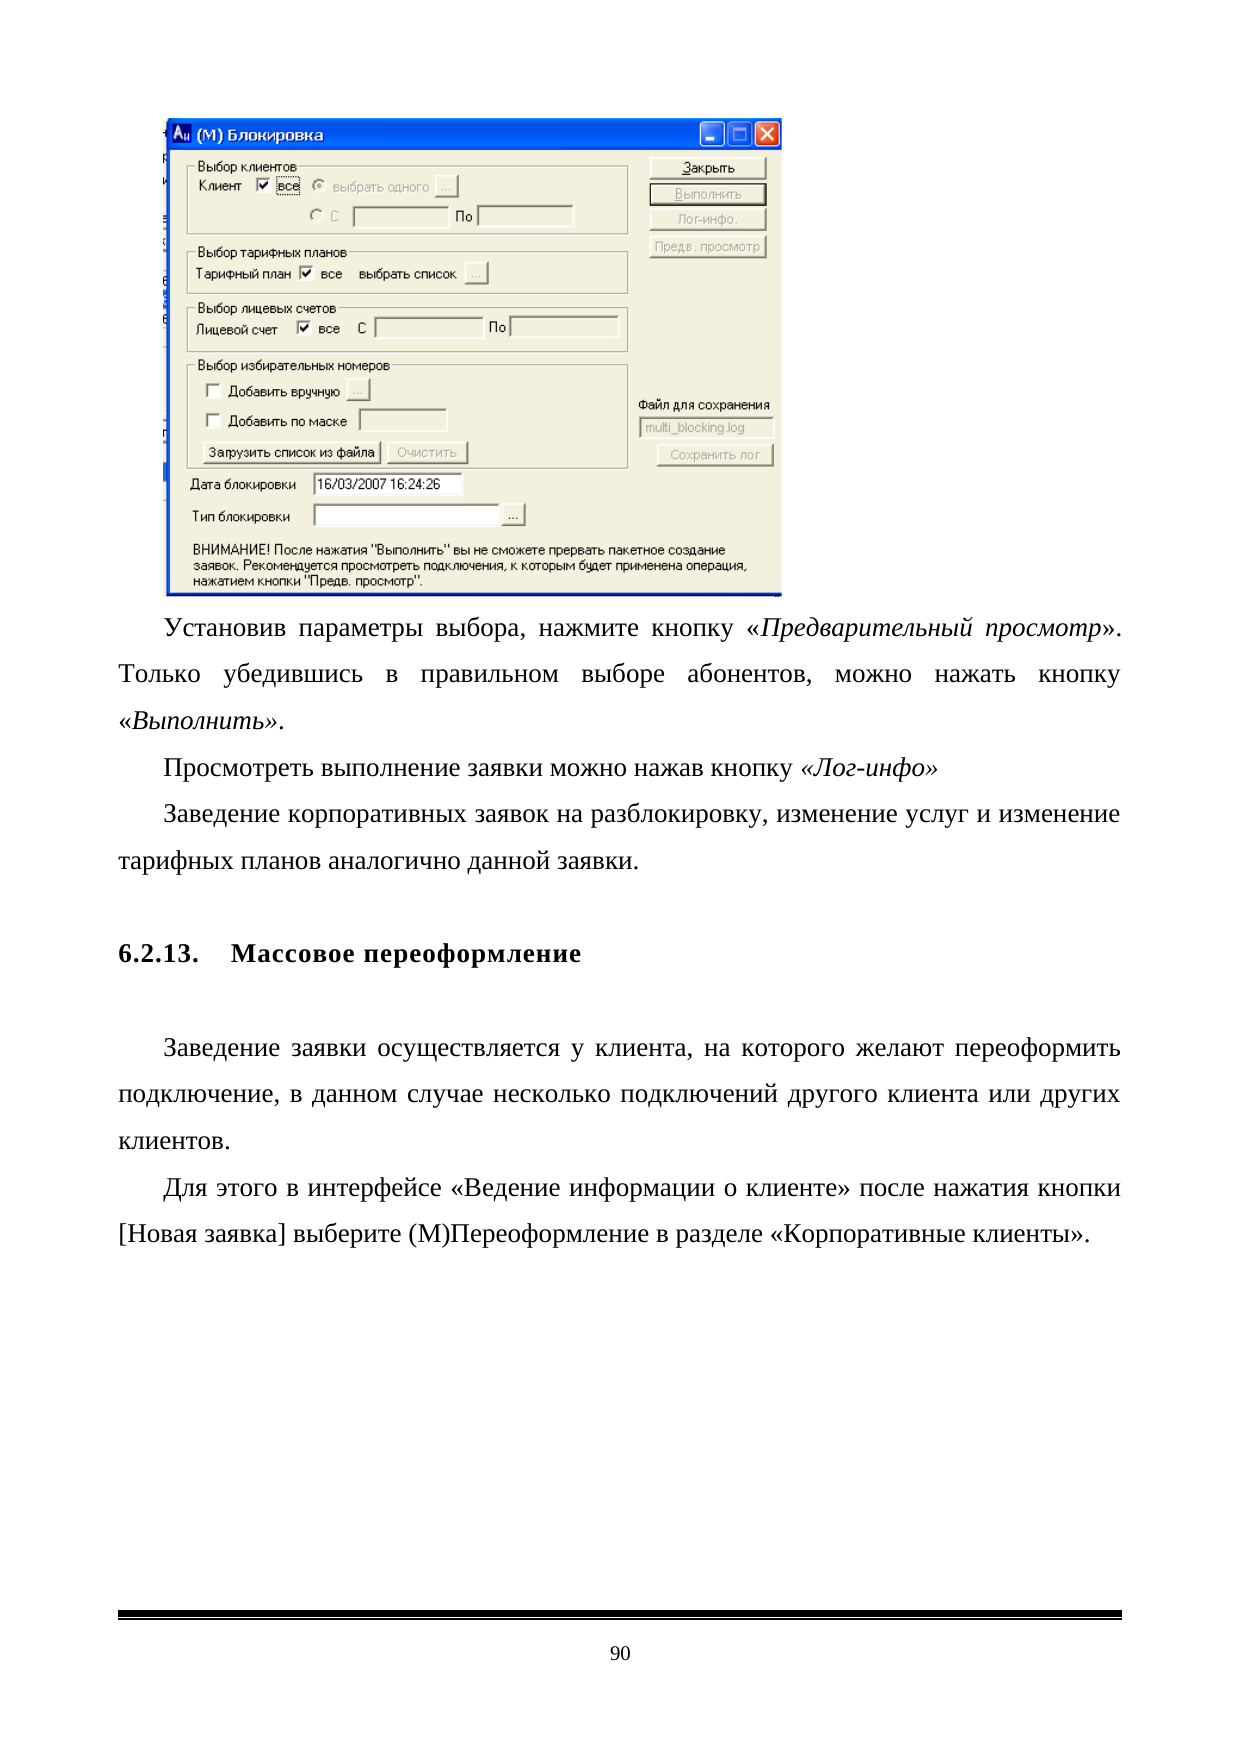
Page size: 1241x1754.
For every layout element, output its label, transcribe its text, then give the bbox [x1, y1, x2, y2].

text Заведение корпоративных заявок на разблокировку, изменение услуг и изменение тарифных планов аналогично данной заявки. [118, 797, 1122, 875]
subtitle Массовое переоформление [118, 937, 1122, 968]
text Для этого в интерфейсе «Ведение информации о клиенте» после нажатия кнопки [Новая заявка] выберите (М)Переоформление в разделе «Корпоративные клиенты». [118, 1171, 1122, 1248]
text Заведение заявки осуществляется у клиента, на которого желают переоформить подключение, в данном случае несколько подключений другого клиента или других клиентов. [118, 1031, 1122, 1155]
text Просмотреть выполнение заявки можно нажав кнопку «Лог-инфо» [118, 751, 1122, 782]
text Установив параметры выбора, нажмите кнопку «Предварительный просмотр». Только убедившись в правильном выборе абонентов, можно нажать кнопку «Выполнить». [118, 611, 1122, 735]
picture [163, 118, 782, 597]
